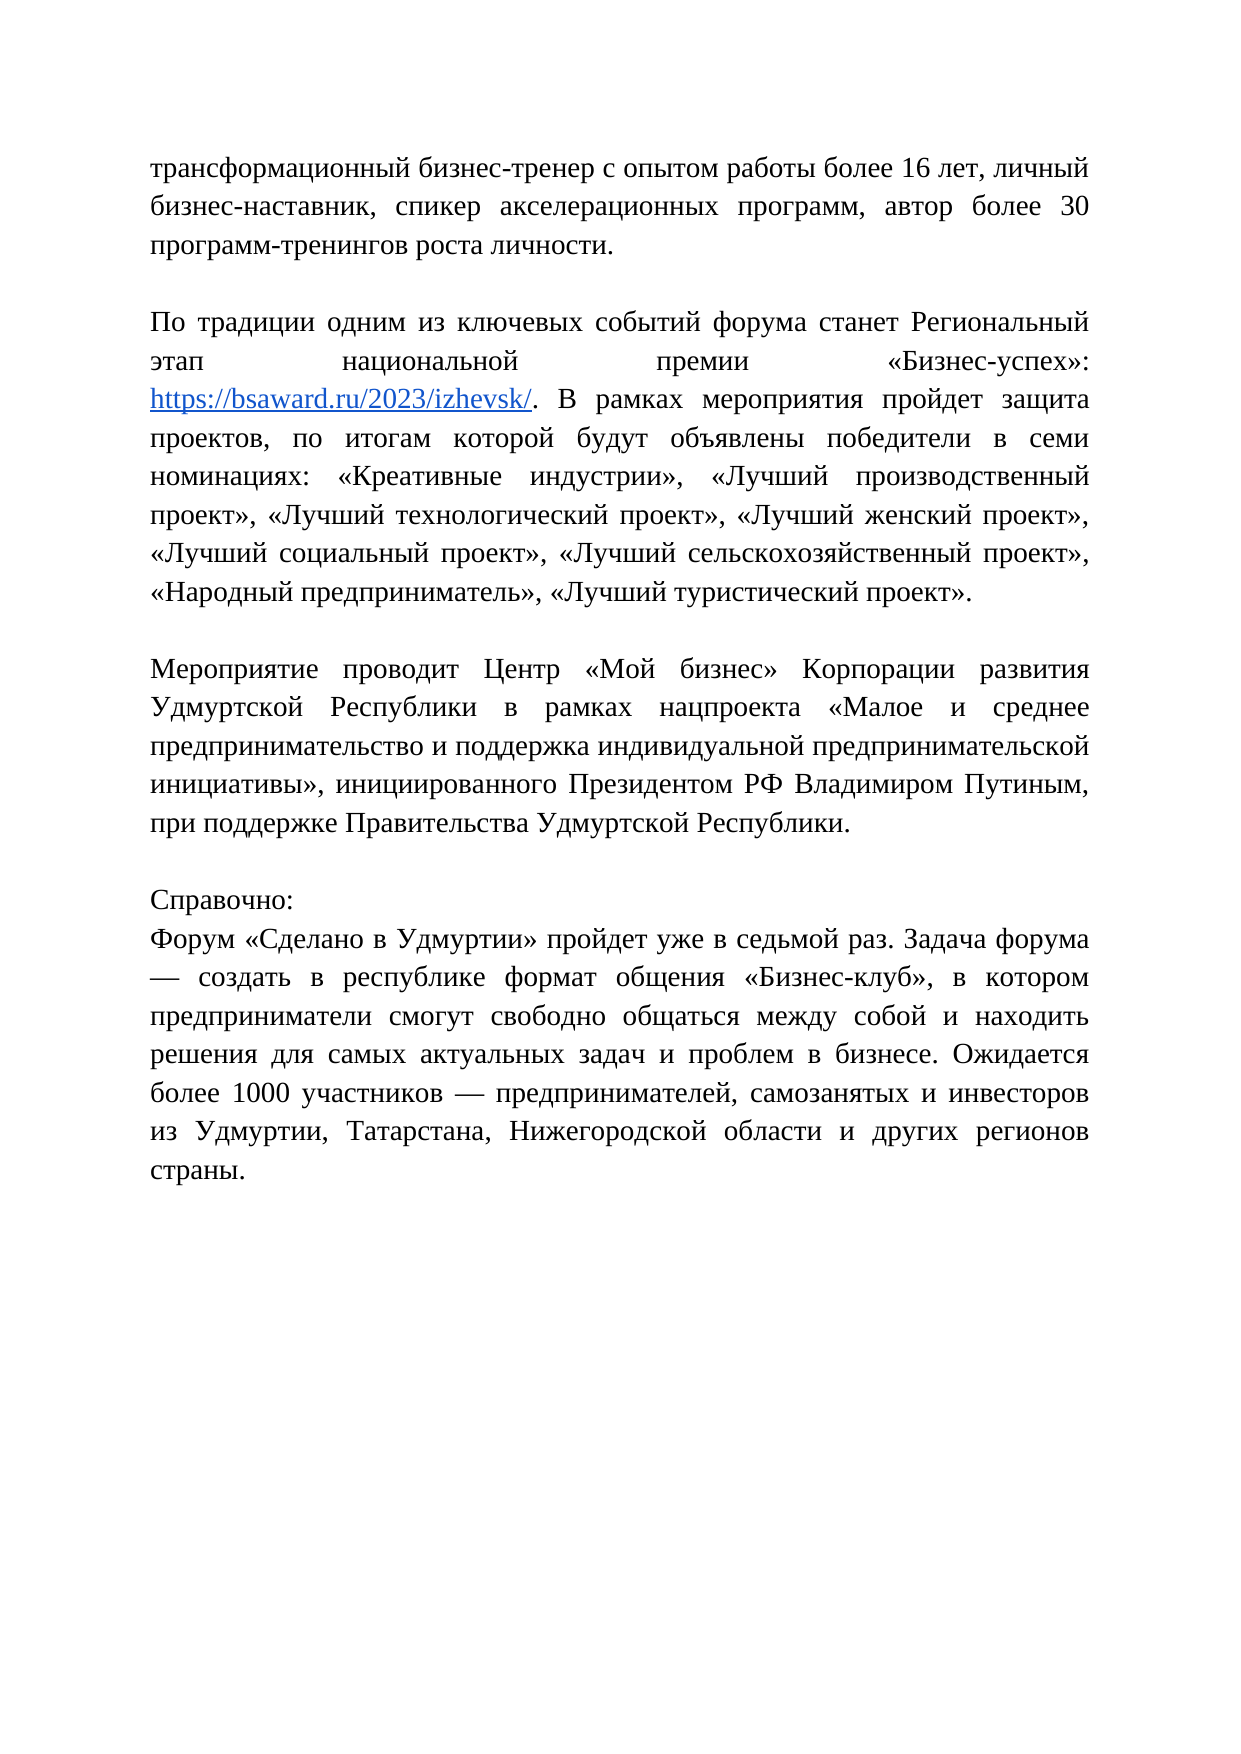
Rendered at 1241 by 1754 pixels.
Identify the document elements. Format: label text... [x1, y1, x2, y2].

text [150, 150, 1090, 261]
text По традиции одним из ключевых событий форума станет Региональный этап национальной премии «Бизнес-успех»: https://bsaward.ru/2023/izhevsk/. В рамках мероприятия пройдет защита проектов, по итогам которой будут объявлены победители в семи номинациях: «Креативные индустрии», «Лучший производственный проект», «Лучший технологический проект», «Лучший женский проект», «Лучший социальный проект», «Лучший сельскохозяйственный проект», «Народный предприниматель», «Лучший туристический проект». [150, 304, 1090, 607]
text Справочно: [150, 882, 1090, 916]
text Форум «Сделано в Удмуртии» пройдет уже в седьмой раз. Задача форума — создать в республике формат общения «Бизнес-клуб», в котором предприниматели смогут свободно общаться между собой и находить решения для самых актуальных задач и проблем в бизнесе. Ожидается более 1000 участников — предпринимателей, самозанятых и инвесторов из Удмуртии, Татарстана, Нижегородской области и других регионов страны. [150, 921, 1090, 1186]
text Мероприятие проводит Центр «Мой бизнес» Корпорации развития Удмуртской Республики в рамках нацпроекта «Малое и среднее предпринимательство и поддержка индивидуальной предпринимательской инициативы», инициированного Президентом РФ Владимиром Путиным, при поддержке Правительства Удмуртской Республики. [150, 651, 1090, 839]
